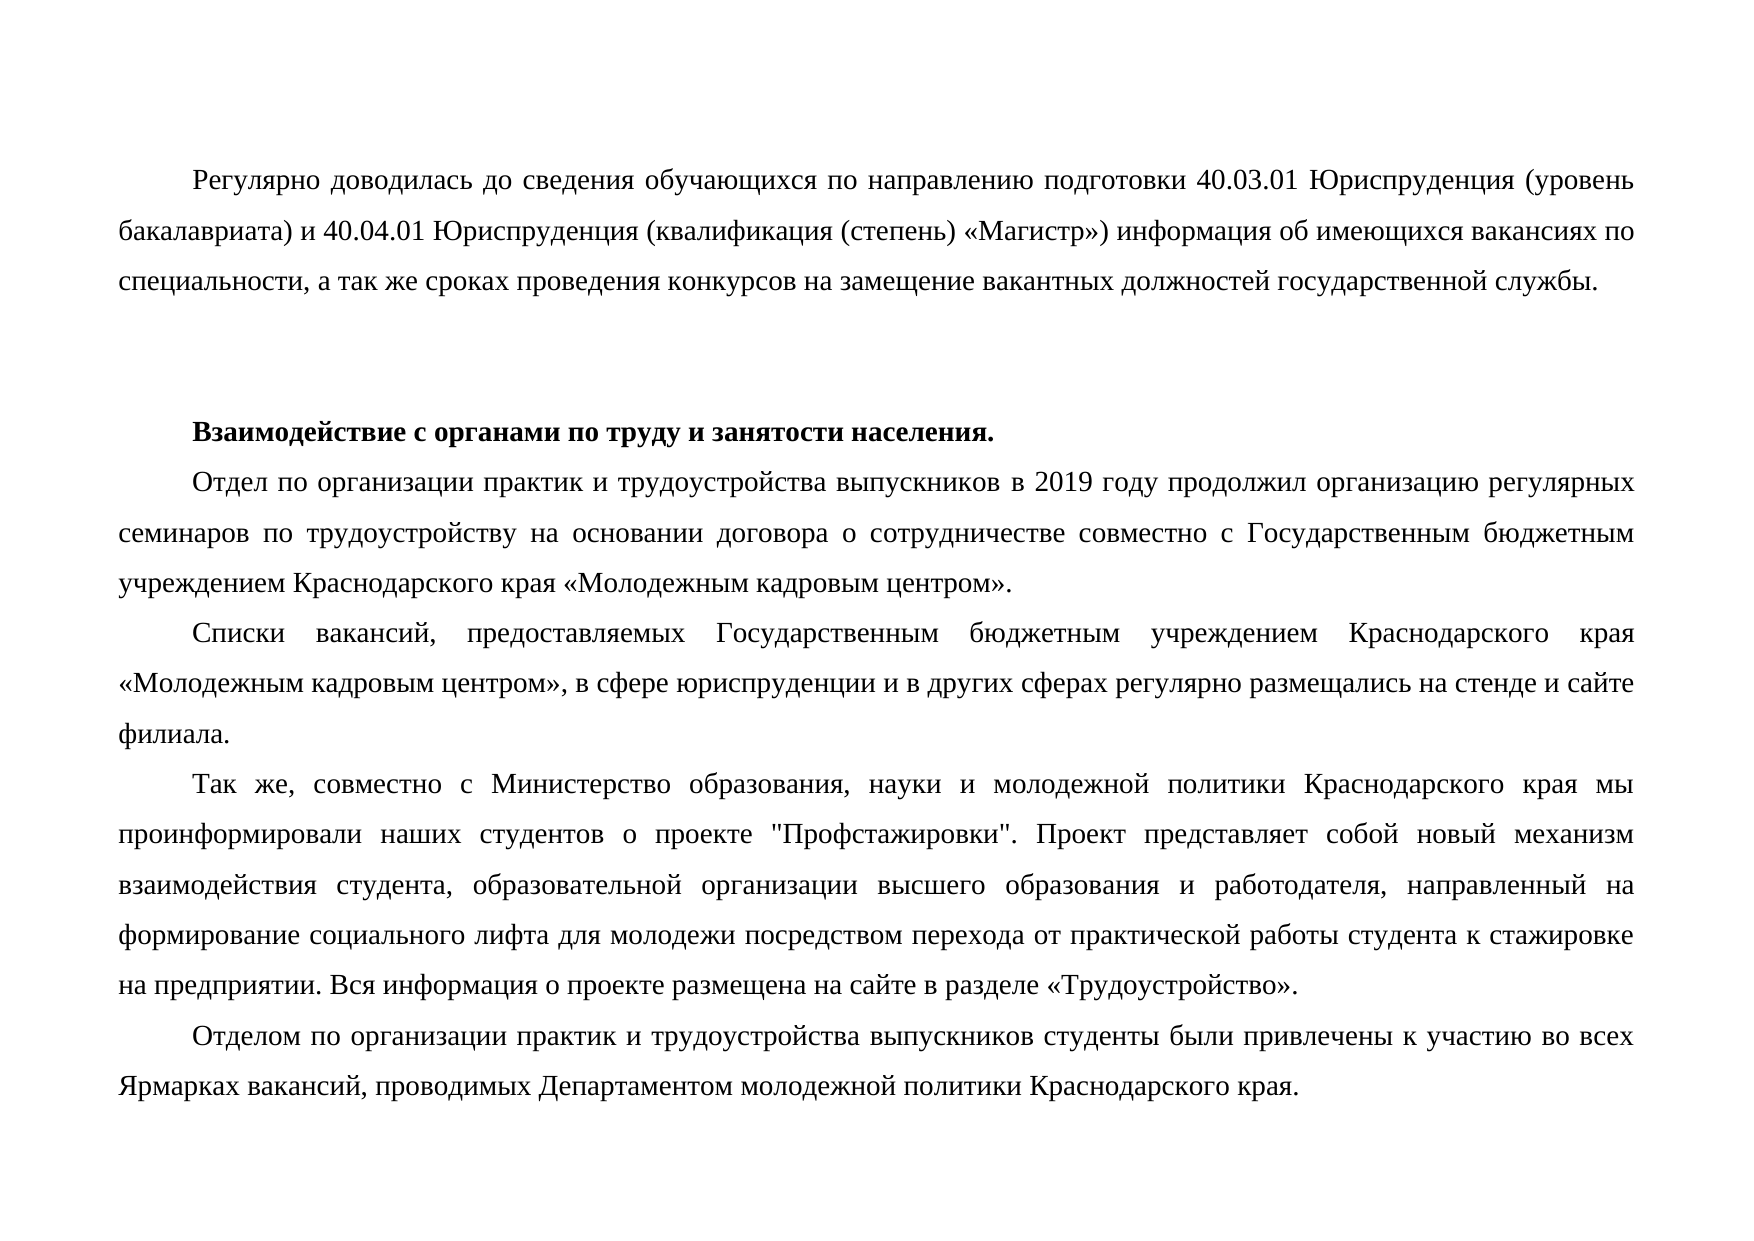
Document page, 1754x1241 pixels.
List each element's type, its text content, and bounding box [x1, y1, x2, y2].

text Регулярно доводилась до сведения обучающихся по направлению подготовки 40.03.01 Юриспруденция (уровень бакалавриата) и 40.04.01 Юриспруденция (квалификация (степень) «Магистр») информация об имеющихся вакансиях по специальности, а так же сроках проведения конкурсов на замещение вакантных должностей государственной службы. [118, 162, 1636, 297]
text Взаимодействие с органами по труду и занятости населения. [118, 414, 1636, 448]
text Отделом по организации практик и трудоустройства выпускников студенты были привлечены к участию во всех Ярмарках вакансий, проводимых Департаментом молодежной политики Краснодарского края. [118, 1018, 1636, 1102]
text Списки вакансий, предоставляемых Государственным бюджетным учреждением Краснодарского края «Молодежным кадровым центром», в сфере юриспруденции и в других сферах регулярно размещались на стенде и сайте филиала. [118, 615, 1636, 749]
text Так же, совместно с Министерство образования, науки и молодежной политики Краснодарского края мы проинформировали наших студентов о проекте "Профстажировки". Проект представляет собой новый механизм взаимодействия студента, образовательной организации высшего образования и работодателя, направленный на формирование социального лифта для молодежи посредством перехода от практической работы студента к стажировке на предприятии. Вся информация о проекте размещена на сайте в разделе «Трудоустройство». [118, 766, 1636, 1001]
text Отдел по организации практик и трудоустройства выпускников в 2019 году продолжил организацию регулярных семинаров по трудоустройству на основании договора о сотрудничестве совместно с Государственным бюджетным учреждением Краснодарского края «Молодежным кадровым центром». [118, 464, 1636, 598]
